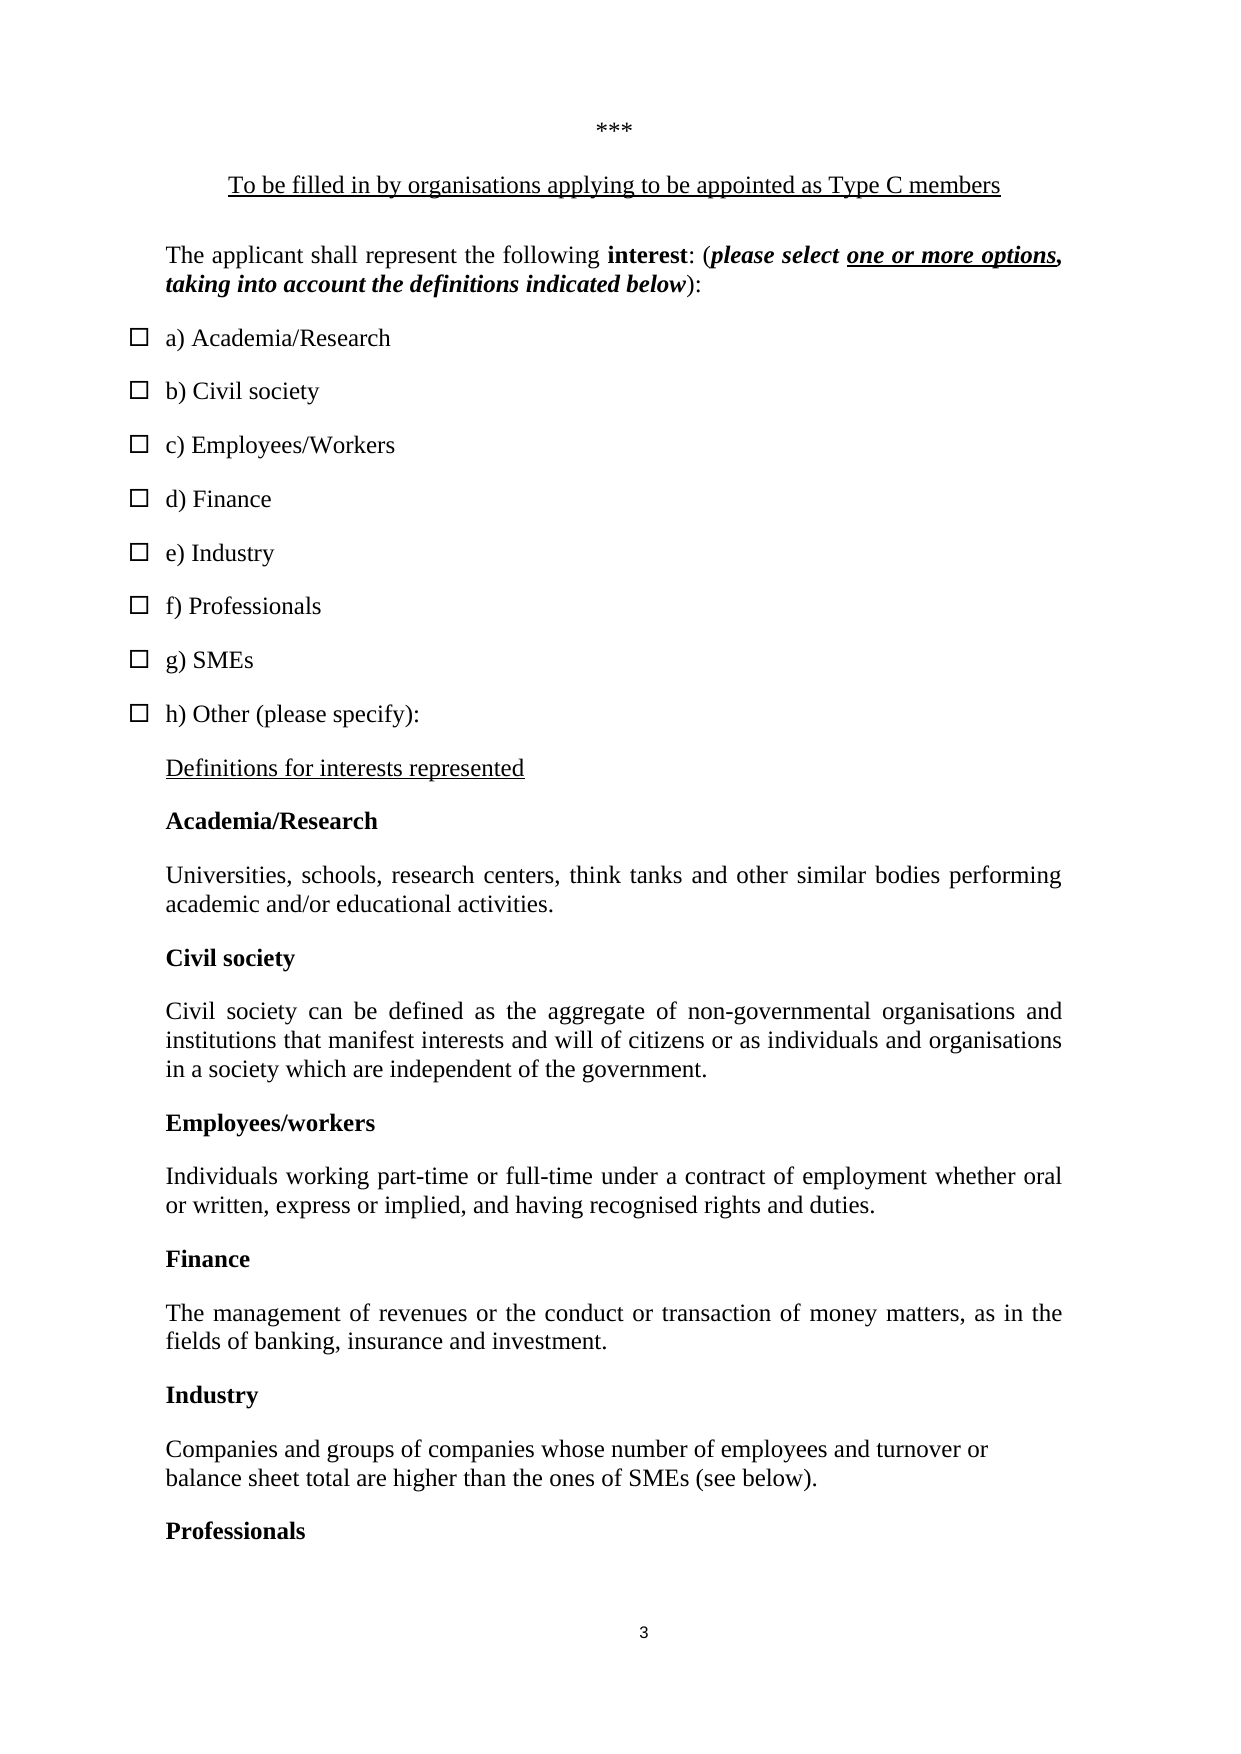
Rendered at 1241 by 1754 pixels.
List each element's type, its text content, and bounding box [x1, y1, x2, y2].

list h) Other (please specify): [128, 699, 1063, 728]
text Universities, schools, research centers, think tanks and other similar bodies performing academic and/or educational activities. [165, 860, 1063, 918]
text Definitions for interests represented [165, 753, 1063, 781]
text To be filled in by organisations applying to be appointed as Type C members [165, 170, 1063, 199]
text Professionals [165, 1516, 1063, 1545]
text Industry [165, 1380, 1063, 1409]
list b) Civil society [128, 376, 1063, 405]
list e) Industry [128, 538, 1063, 566]
text Employees/workers [165, 1108, 1063, 1136]
text Individuals working part-time or full-time under a contract of employment whether oral or written, express or implied, and having recognised rights and duties. [165, 1161, 1063, 1219]
text Finance [165, 1244, 1063, 1273]
list f) Professionals [128, 591, 1063, 620]
text Civil society [165, 943, 1063, 971]
text *** [165, 116, 1063, 145]
text Civil society can be defined as the aggregate of non-governmental organisations and institutions that manifest interests and will of citizens or as individuals and organisations in a society which are independent of the government. [165, 996, 1063, 1083]
list d) Finance [128, 484, 1063, 513]
text The management of revenues or the conduct or transaction of money matters, as in the fields of banking, insurance and investment. [165, 1298, 1063, 1355]
text Companies and groups of companies whose number of employees and turnover or balance sheet total are higher than the ones of SMEs (see below). [165, 1434, 1063, 1491]
text Academia/Research [165, 806, 1063, 835]
text The applicant shall represent the following interest: (please select one or more options, taking into account the definitions indicated below): [165, 240, 1063, 298]
list a) Academia/Research [128, 323, 1063, 351]
list g) SMEs [128, 645, 1063, 674]
list c) Employees/Workers [128, 430, 1063, 459]
